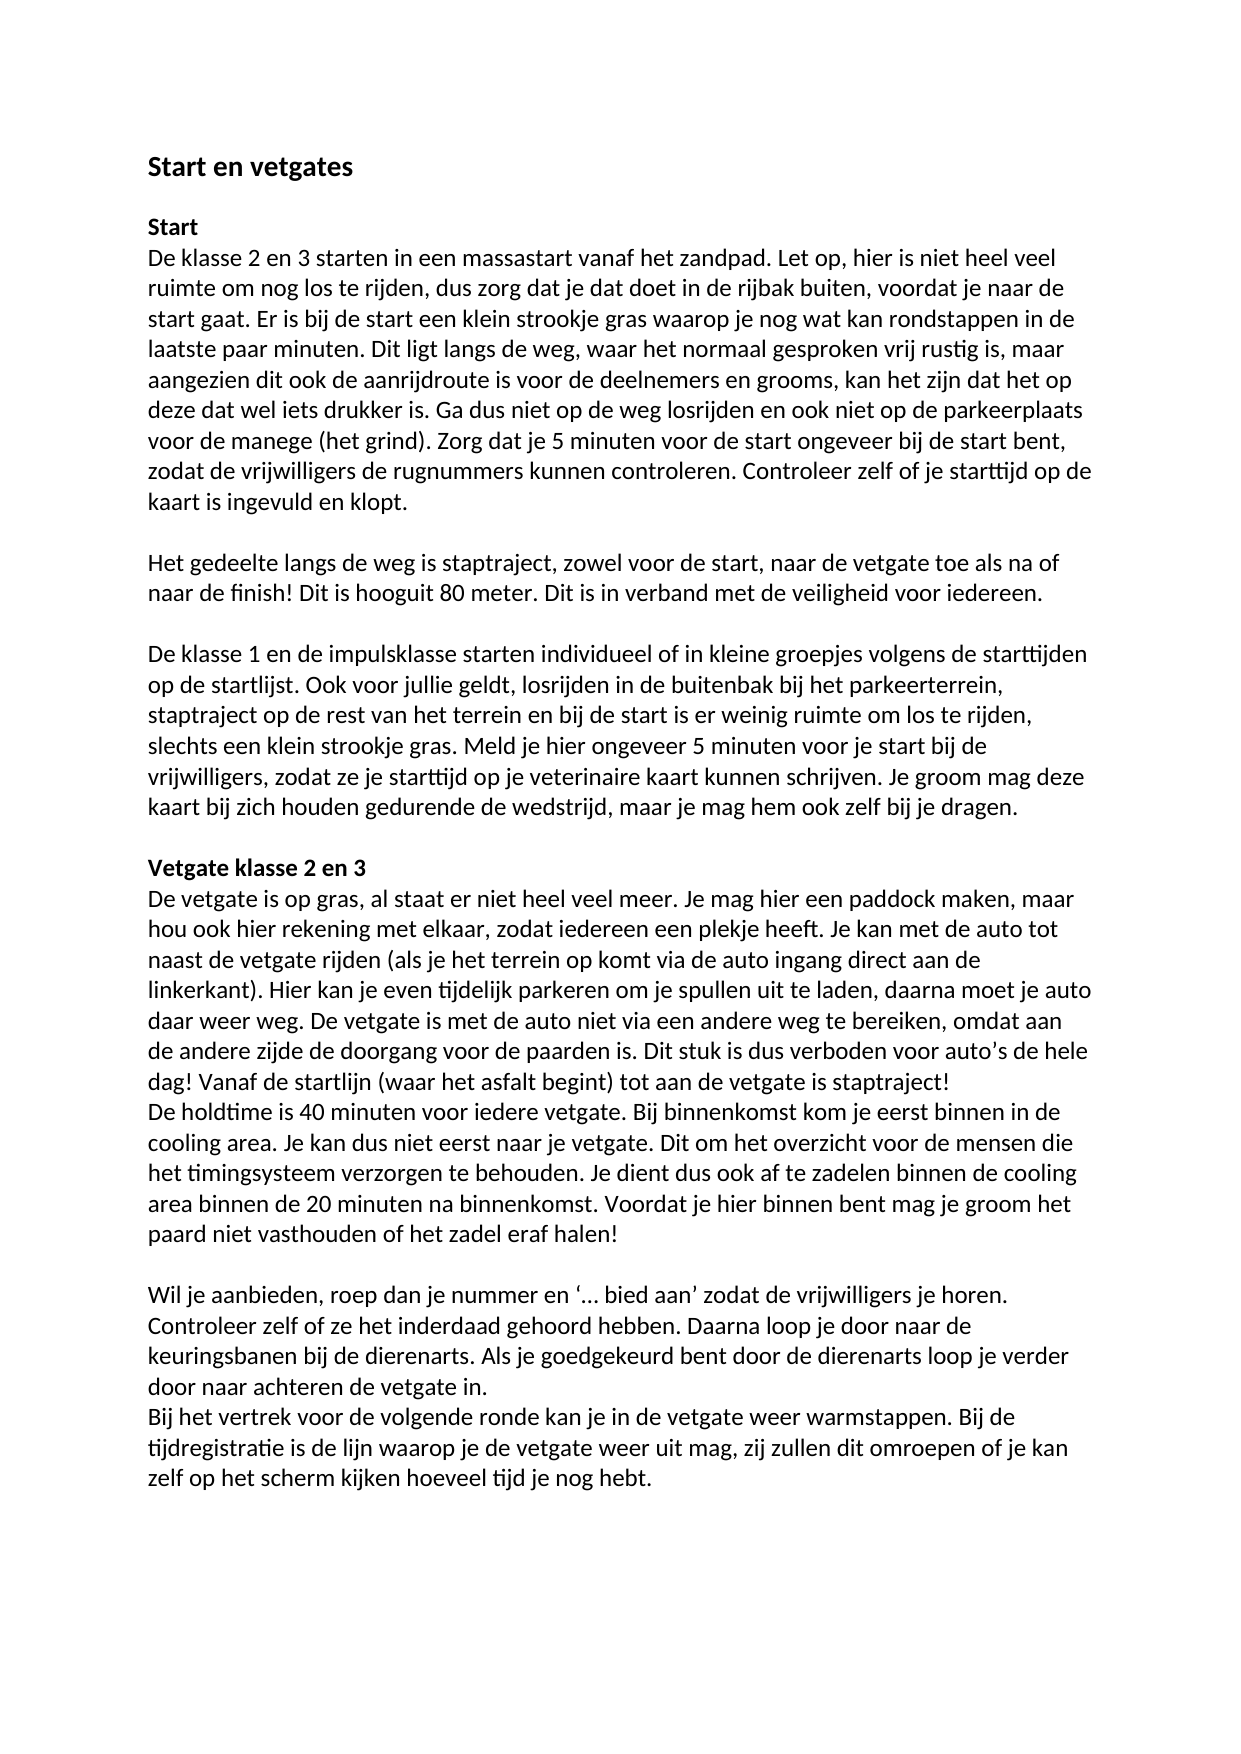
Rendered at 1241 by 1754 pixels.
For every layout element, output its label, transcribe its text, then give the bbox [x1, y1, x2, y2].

text Het gedeelte langs de weg is staptraject, zowel voor de start, naar de vetgate toe als na of naar de finish! Dit is hooguit 80 meter. Dit is in verband met de veiligheid voor iedereen. [148, 547, 1093, 608]
text De vetgate is op gras, al staat er niet heel veel meer. Je mag hier een paddock maken, maar hou ook hier rekening met elkaar, zodat iedereen een plekje heeft. Je kan met de auto tot naast de vetgate rijden (als je het terrein op komt via de auto ingang direct aan de linkerkant). Hier kan je even tijdelijk parkeren om je spullen uit te laden, daarna moet je auto daar weer weg. De vetgate is met de auto niet via een andere weg te bereiken, omdat aan de andere zijde de doorgang voor de paarden is. Dit stuk is dus verboden voor auto’s de hele dag! Vanaf de startlijn (waar het asfalt begint) tot aan de vetgate is staptraject! [148, 883, 1093, 1096]
text Wil je aanbieden, roep dan je nummer en ‘… bied aan’ zodat de vrijwilligers je horen. Controleer zelf of ze het inderdaad gehoord hebben. Daarna loop je door naar de keuringsbanen bij de dierenarts. Als je goedgekeurd bent door de dierenarts loop je verder door naar achteren de vetgate in. [148, 1279, 1093, 1402]
text De holdtime is 40 minuten voor iedere vetgate. Bij binnenkomst kom je eerst binnen in de cooling area. Je kan dus niet eerst naar je vetgate. Dit om het overzicht voor de mensen die het timingsysteem verzorgen te behouden. Je dient dus ook af te zadelen binnen de cooling area binnen de 20 minuten na binnenkomst. Voordat je hier binnen bent mag je groom het paard niet vasthouden of het zadel eraf halen! [148, 1096, 1093, 1249]
text De klasse 1 en de impulsklasse starten individueel of in kleine groepjes volgens de starttijden op de startlijst. Ook voor jullie geldt, losrijden in de buitenbak bij het parkeerterrein, staptraject op de rest van het terrein en bij de start is er weinig ruimte om los te rijden, slechts een klein strookje gras. Meld je hier ongeveer 5 minuten voor je start bij de vrijwilligers, zodat ze je starttijd op je veterinaire kaart kunnen schrijven. Je groom mag deze kaart bij zich houden gedurende de wedstrijd, maar je mag hem ook zelf bij je dragen. [148, 638, 1093, 822]
text Vetgate klasse 2 en 3 [148, 852, 1093, 883]
text Bij het vertrek voor de volgende ronde kan je in de vetgate weer warmstappen. Bij de tijdregistratie is de lijn waarop je de vetgate weer uit mag, zij zullen dit omroepen of je kan zelf op het scherm kijken hoeveel tijd je nog hebt. [148, 1402, 1093, 1493]
text Start [148, 211, 1093, 242]
text Start en vetgates [148, 148, 1093, 183]
text De klasse 2 en 3 starten in een massastart vanaf het zandpad. Let op, hier is niet heel veel ruimte om nog los te rijden, dus zorg dat je dat doet in de rijbak buiten, voordat je naar de start gaat. Er is bij de start een klein strookje gras waarop je nog wat kan rondstappen in de laatste paar minuten. Dit ligt langs de weg, waar het normaal gesproken vrij rustig is, maar aangezien dit ook de aanrijdroute is voor de deelnemers en grooms, kan het zijn dat het op deze dat wel iets drukker is. Ga dus niet op de weg losrijden en ook niet op de parkeerplaats voor de manege (het grind). Zorg dat je 5 minuten voor de start ongeveer bij de start bent, zodat de vrijwilligers de rugnummers kunnen controleren. Controleer zelf of je starttijd op de kaart is ingevuld en klopt. [148, 242, 1093, 516]
